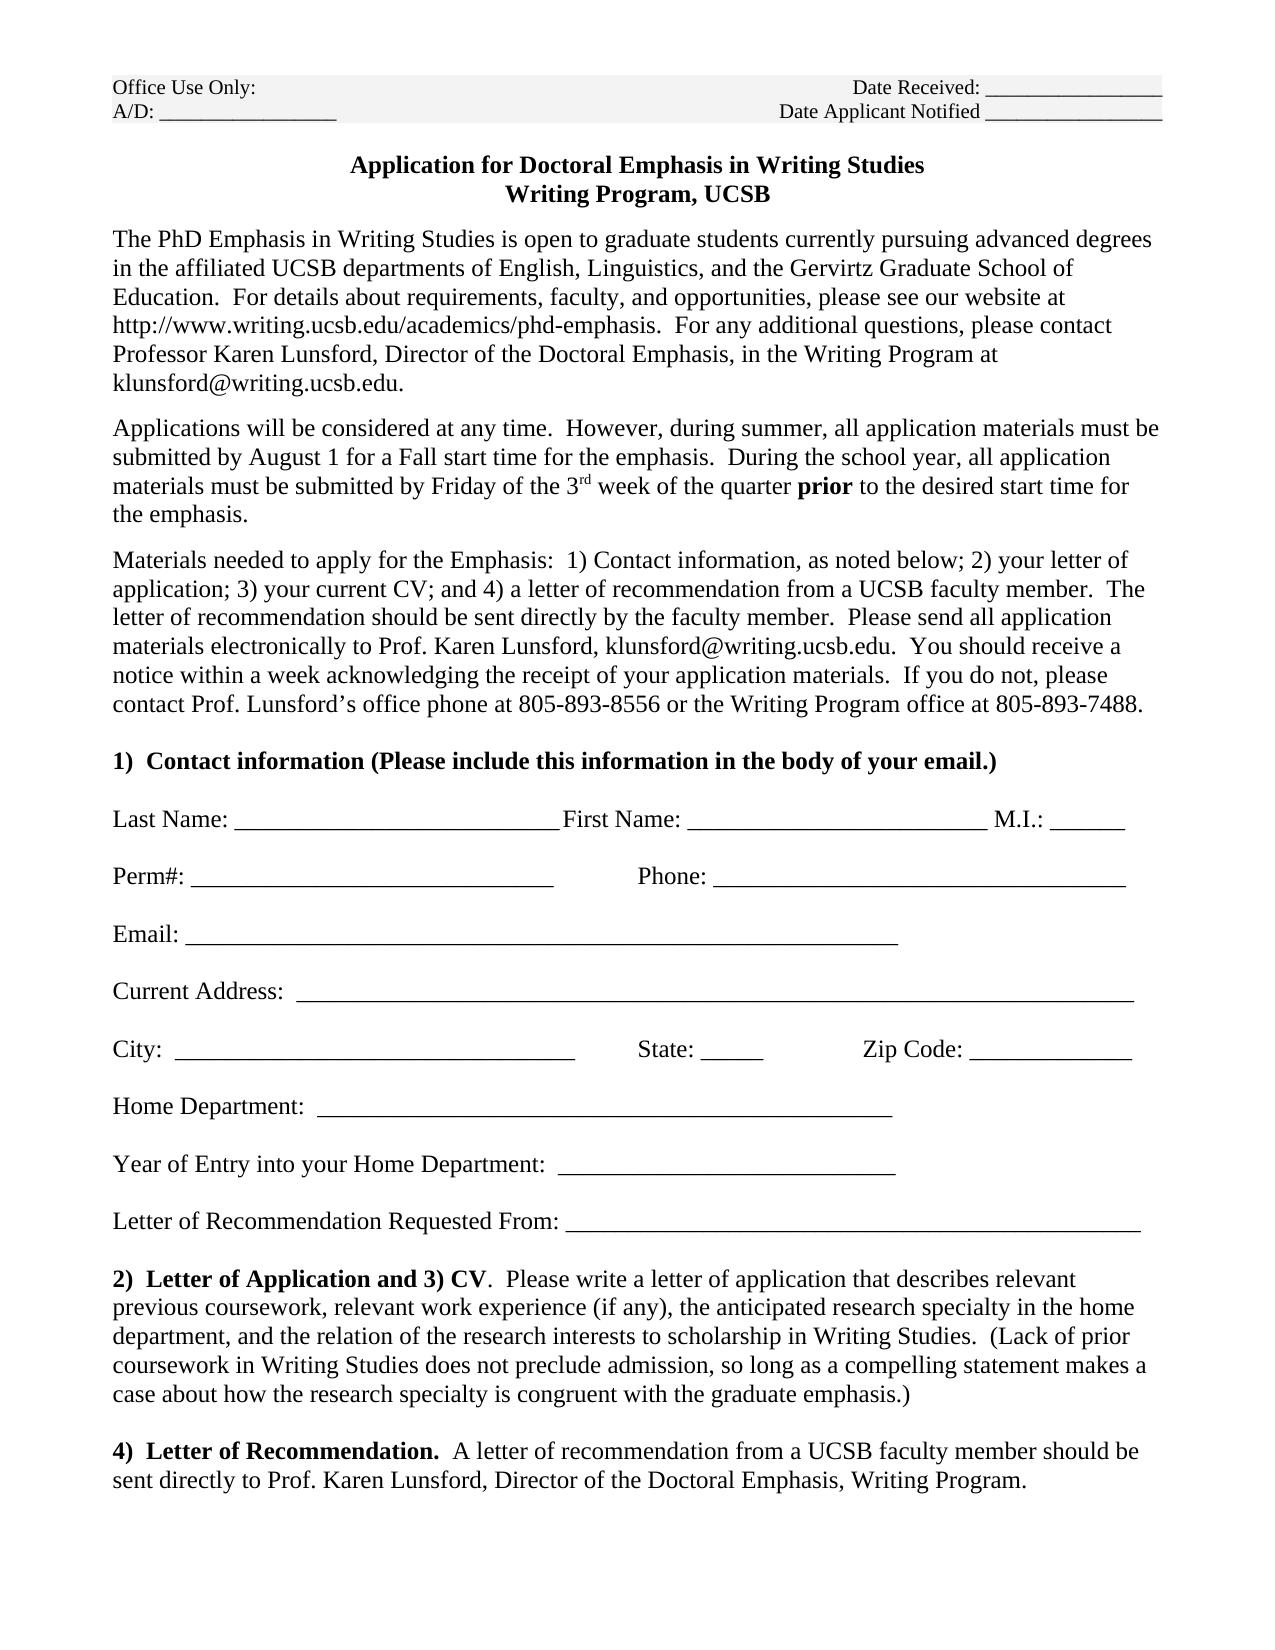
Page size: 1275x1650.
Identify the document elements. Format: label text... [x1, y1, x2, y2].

text 4) Letter of Recommendation. A letter of recommendation from a UCSB faculty member should be sent directly to Prof. Karen Lunsford, Director of the Doctoral Emphasis, Writing Program. [112, 1436, 1162, 1494]
text Perm#: _____________________________ Phone: _________________________________ [112, 861, 1162, 890]
text Current Address: ___________________________________________________________________ [112, 976, 1162, 1005]
text Writing Program, UCSB [187, 179, 1087, 207]
text The PhD Emphasis in Writing Studies is open to graduate students currently pursuing advanced degrees in the affiliated UCSB departments of English, Linguistics, and the Gervirtz Graduate School of Education. For details about requirements, faculty, and opportunities, please see our website at http://www.writing.ucsb.edu/academics/phd-emphasis. For any additional questions, please contact Professor Karen Lunsford, Director of the Doctoral Emphasis, in the Writing Program at klunsford@writing.ucsb.edu. [112, 224, 1162, 397]
text 2) Letter of Application and 3) CV. Please write a letter of application that describes relevant previous coursework, relevant work experience (if any), the anticipated research specialty in the home department, and the relation of the research interests to scholarship in Writing Studies. (Lack of prior coursework in Writing Studies does not preclude admission, so long as a compelling statement makes a case about how the research specialty is congruent with the graduate emphasis.) [112, 1264, 1162, 1407]
text City: ________________________________ State: _____ Zip Code: _____________ [112, 1034, 1162, 1062]
text Home Department: ______________________________________________ [112, 1091, 1162, 1120]
text Application for Doctoral Emphasis in Writing Studies [187, 150, 1087, 179]
text Year of Entry into your Home Department: ___________________________ [112, 1149, 1162, 1177]
text Letter of Recommendation Requested From: ______________________________________________ [112, 1206, 1162, 1235]
text 1) Contact information (Please include this information in the body of your email.) [112, 746, 1162, 775]
text Email: _________________________________________________________ [112, 919, 1162, 947]
text Last Name: __________________________ First Name: ________________________ M.I.: ______ [112, 804, 1162, 832]
text Applications will be considered at any time. However, during summer, all application materials must be submitted by August 1 for a Fall start time for the emphasis. During the school year, all application materials must be submitted by Friday of the 3rd week of the quarter prior to the desired start time for the emphasis. [112, 413, 1162, 528]
text Materials needed to apply for the Emphasis: 1) Contact information, as noted below; 2) your letter of application; 3) your current CV; and 4) a letter of recommendation from a UCSB faculty member. The letter of recommendation should be sent directly by the faculty member. Please send all application materials electronically to Prof. Karen Lunsford, klunsford@writing.ucsb.edu. You should receive a notice within a week acknowledging the receipt of your application materials. If you do not, please contact Prof. Lunsford’s office phone at 805-893-8556 or the Writing Program office at 805-893-7488. [112, 545, 1162, 717]
